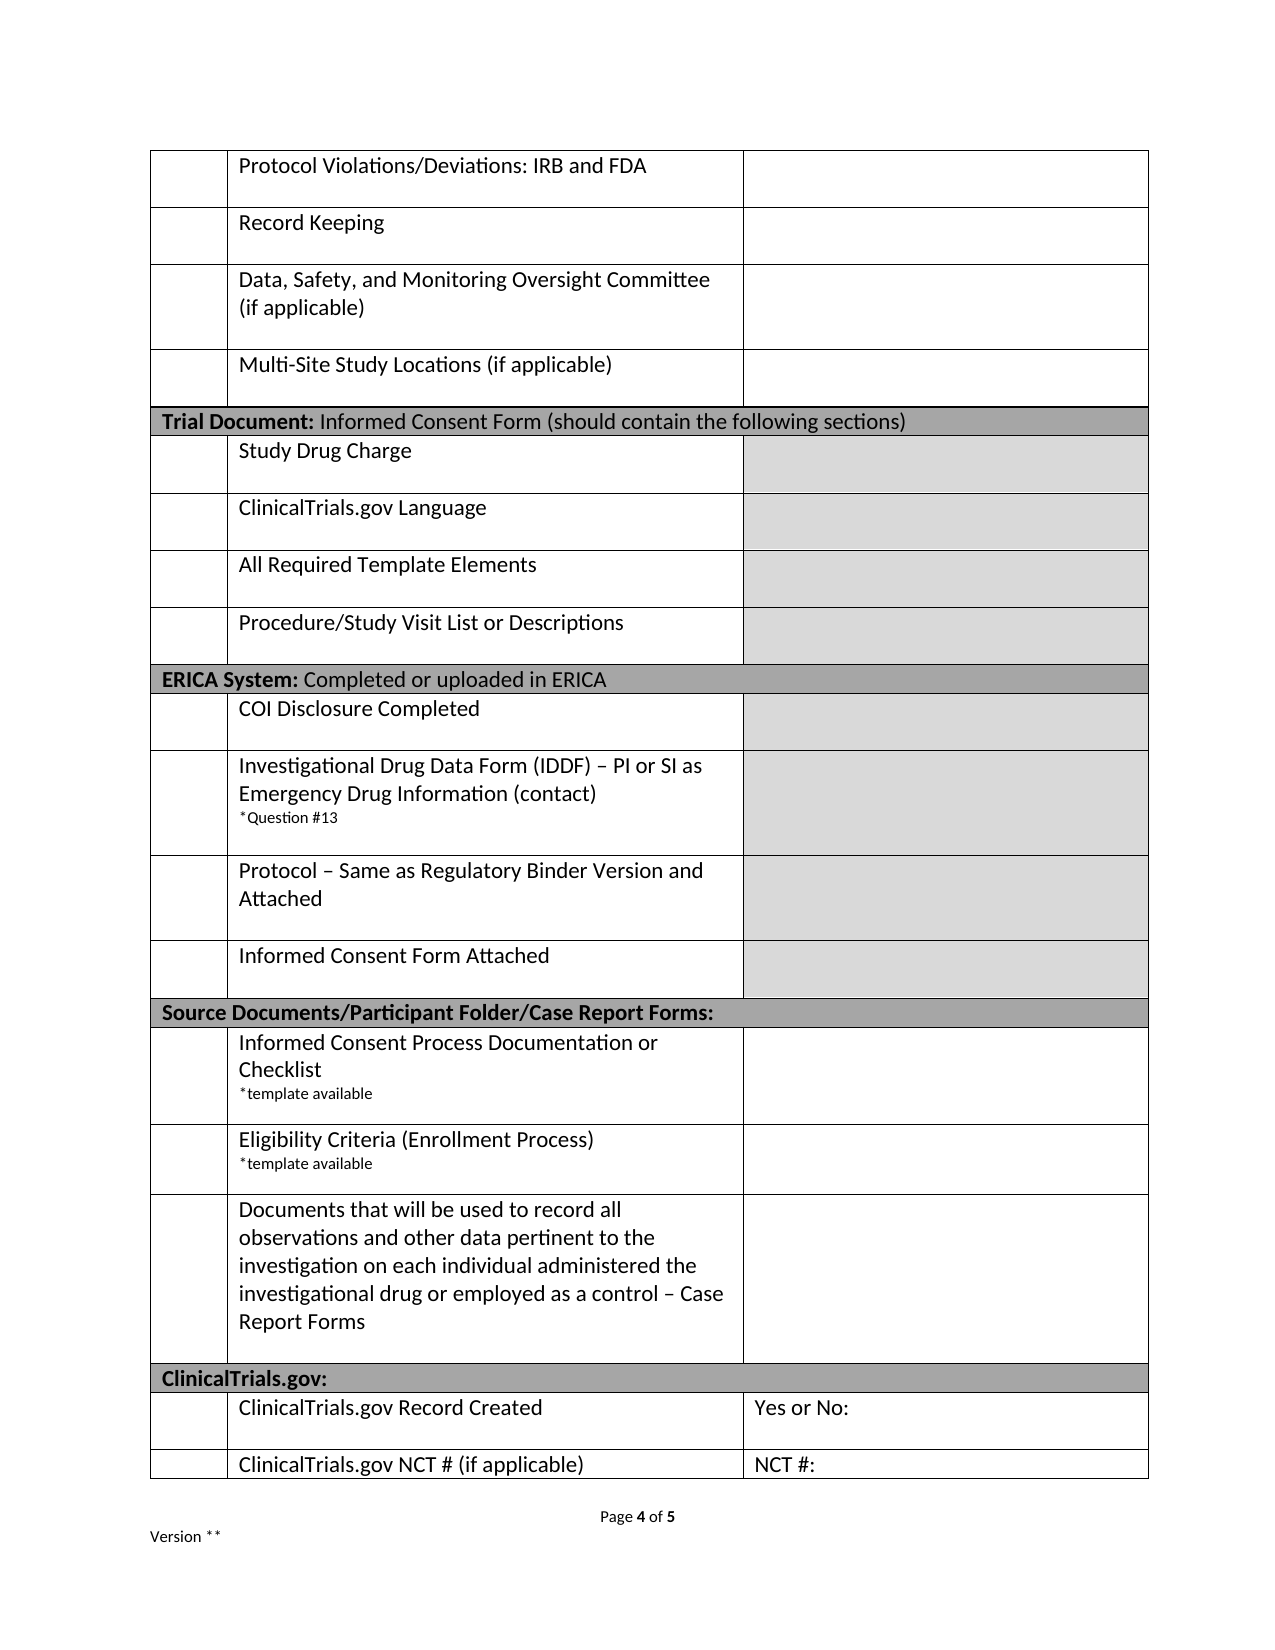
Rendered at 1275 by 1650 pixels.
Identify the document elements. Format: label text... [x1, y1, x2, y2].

table_cell [744, 1195, 1148, 1363]
table_cell [744, 551, 1148, 607]
table_cell [744, 694, 1148, 750]
table_cell [744, 751, 1148, 855]
table_cell Source Documents/Participant Folder/Case Report Forms: [151, 999, 1148, 1027]
table_cell NCT #: [744, 1450, 1148, 1478]
table_cell [151, 494, 227, 549]
table_cell [151, 608, 227, 664]
table_cell COI Disclosure Completed [228, 694, 743, 750]
table_cell Record Keeping [228, 208, 743, 264]
table_cell [744, 265, 1148, 349]
table_cell Informed Consent Form Attached [228, 941, 743, 997]
table_cell [744, 608, 1148, 664]
table_cell Trial Document: Informed Consent Form (should contain the following sections) [151, 408, 1148, 435]
table_cell [151, 1125, 227, 1194]
table_cell [744, 1125, 1148, 1194]
table_cell Yes or No: [744, 1393, 1148, 1449]
table_cell [151, 941, 227, 997]
table_cell [744, 436, 1148, 492]
table_cell ERICA System: Completed or uploaded in ERICA [151, 665, 1148, 693]
table_cell ClinicalTrials.gov Record Created [228, 1393, 743, 1449]
table_cell ClinicalTrials.gov Language [228, 494, 743, 549]
table_cell [744, 941, 1148, 997]
table_cell [744, 494, 1148, 549]
table_cell [151, 1195, 227, 1363]
table_cell [744, 208, 1148, 264]
table_cell [151, 694, 227, 750]
table_cell Study Drug Charge [228, 436, 743, 492]
table_cell [151, 265, 227, 349]
table_cell [744, 350, 1148, 406]
table_cell [151, 1450, 227, 1478]
table_cell [744, 856, 1148, 940]
table_cell Investigational Drug Data Form (IDDF) – PI or SI as Emergency Drug Information (contact) *Question #13 [228, 751, 743, 855]
table_cell Eligibility Criteria (Enrollment Process) *template available [228, 1125, 743, 1194]
table_cell [744, 1028, 1148, 1124]
table_cell Data, Safety, and Monitoring Oversight Committee (if applicable) [228, 265, 743, 349]
table_cell Procedure/Study Visit List or Descriptions [228, 608, 743, 664]
table_cell [151, 751, 227, 855]
table_cell [151, 1393, 227, 1449]
table_cell [151, 856, 227, 940]
table_cell [151, 151, 227, 207]
table_cell [151, 436, 227, 492]
table_cell Documents that will be used to record all observations and other data pertinent to the investigation on each individual administered the investigational drug or employed as a control – Case Report Forms [228, 1195, 743, 1363]
table_cell ClinicalTrials.gov: [151, 1364, 1148, 1392]
table_cell [151, 208, 227, 264]
table_cell Protocol – Same as Regulatory Binder Version and Attached [228, 856, 743, 940]
table_cell [744, 151, 1148, 207]
table_cell [151, 1028, 227, 1124]
table_cell All Required Template Elements [228, 551, 743, 607]
table_cell ClinicalTrials.gov NCT # (if applicable) [228, 1450, 743, 1478]
table_cell [151, 551, 227, 607]
table_cell Multi-Site Study Locations (if applicable) [228, 350, 743, 406]
table_cell [151, 350, 227, 406]
table_cell Informed Consent Process Documentation or Checklist *template available [228, 1028, 743, 1124]
table_cell Protocol Violations/Deviations: IRB and FDA [228, 151, 743, 207]
